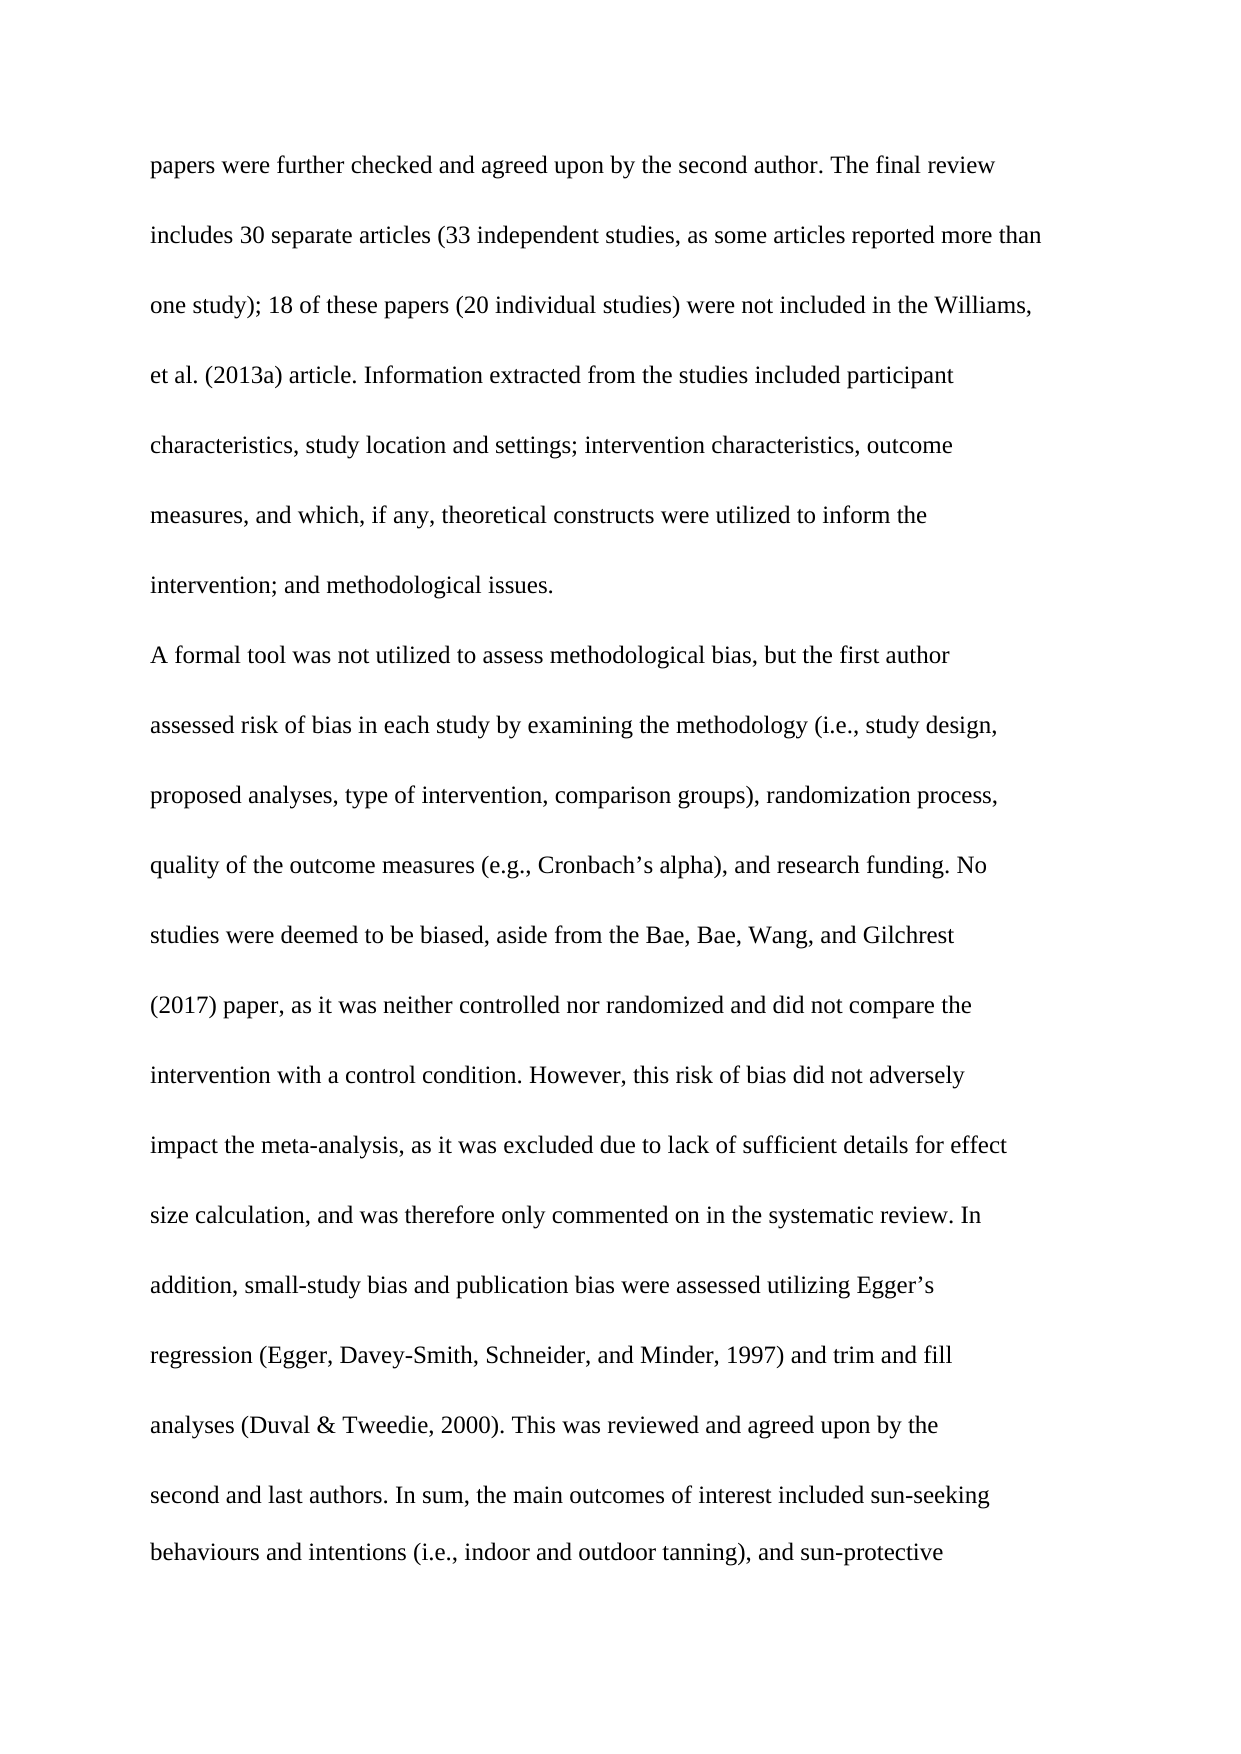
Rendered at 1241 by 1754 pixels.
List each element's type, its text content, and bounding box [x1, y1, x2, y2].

text addition, small-study bias and publication bias were assessed utilizing Egger’s [150, 1270, 1090, 1299]
text et al. (2013a) article. Information extracted from the studies included participant [150, 360, 1090, 389]
text impact the meta-analysis, as it was excluded due to lack of sufficient details for effect [150, 1130, 1090, 1159]
text size calculation, and was therefore only commented on in the systematic review. In [150, 1200, 1090, 1229]
text second and last authors. In sum, the main outcomes of interest included sun-seeking behaviours and intentions (i.e., indoor and outdoor tanning), and sun-protective [150, 1480, 1090, 1566]
text regression (Egger, Davey-Smith, Schneider, and Minder, 1997) and trim and fill [150, 1340, 1090, 1369]
text papers were further checked and agreed upon by the second author. The final review [150, 150, 1090, 179]
text characteristics, study location and settings; intervention characteristics, outcome [150, 430, 1090, 459]
text (2017) paper, as it was neither controlled nor randomized and did not compare the [150, 990, 1090, 1019]
text intervention with a control condition. However, this risk of bias did not adversely [150, 1060, 1090, 1089]
text A formal tool was not utilized to assess methodological bias, but the first author [150, 640, 1090, 669]
text studies were deemed to be biased, aside from the Bae, Bae, Wang, and Gilchrest [150, 920, 1090, 949]
text includes 30 separate articles (33 independent studies, as some articles reported more than [150, 220, 1090, 249]
text assessed risk of bias in each study by examining the methodology (i.e., study design, [150, 710, 1090, 739]
text intervention; and methodological issues. [150, 570, 1090, 599]
text one study); 18 of these papers (20 individual studies) were not included in the Williams, [150, 290, 1090, 319]
text proposed analyses, type of intervention, comparison groups), randomization process, [150, 780, 1090, 809]
text analyses (Duval & Tweedie, 2000). This was reviewed and agreed upon by the [150, 1410, 1090, 1439]
text quality of the outcome measures (e.g., Cronbach’s alpha), and research funding. No [150, 850, 1090, 879]
text measures, and which, if any, theoretical constructs were utilized to inform the [150, 500, 1090, 529]
